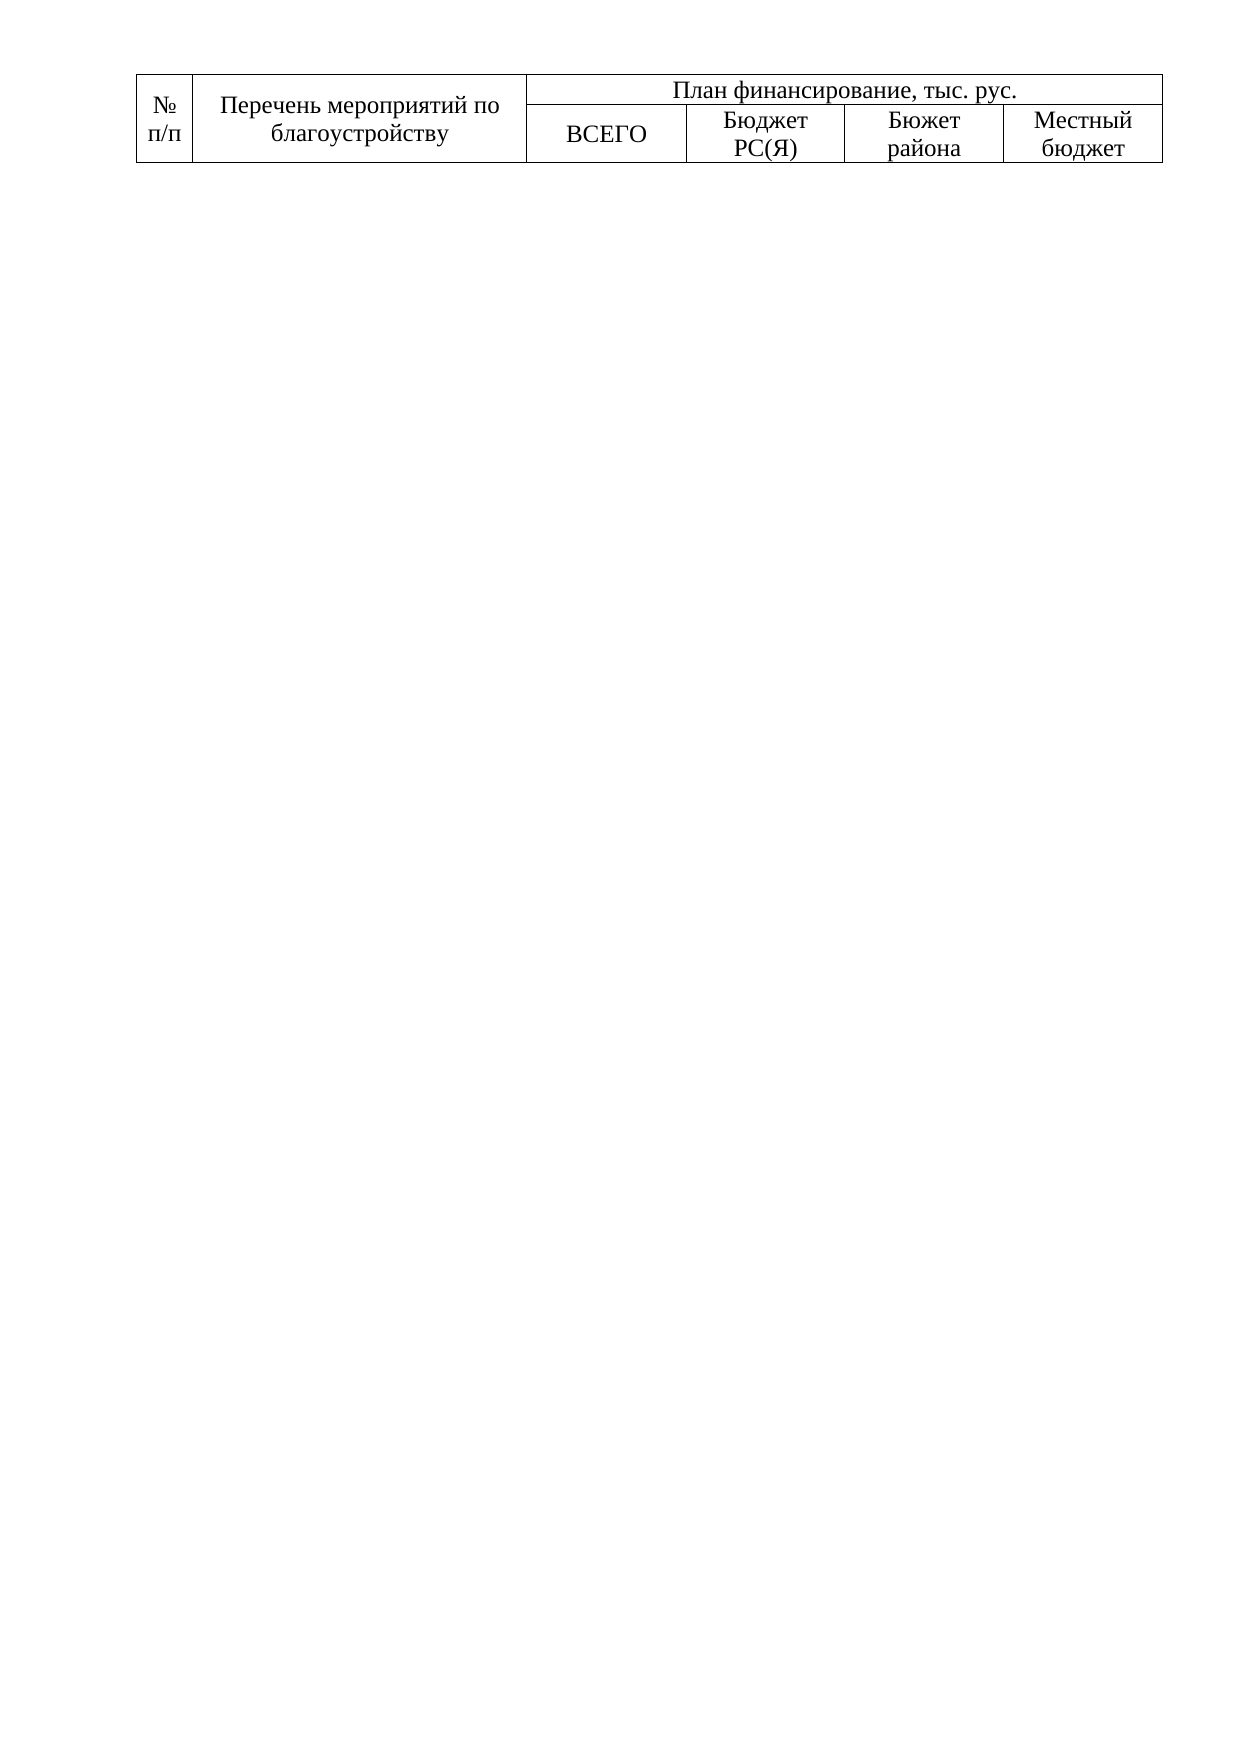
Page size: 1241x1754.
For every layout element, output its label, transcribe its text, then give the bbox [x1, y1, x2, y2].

table_header № п/п [137, 75, 192, 162]
table_cell Бюджет РС(Я) [687, 105, 844, 162]
table_cell Бюжет района [845, 105, 1003, 162]
table_cell Местный бюджет [1004, 105, 1162, 162]
table_header План финансирование, тыс. рус. [527, 75, 1162, 104]
table_header Перечень мероприятий по благоустройству [193, 75, 526, 162]
table_cell ВСЕГО [527, 105, 686, 162]
